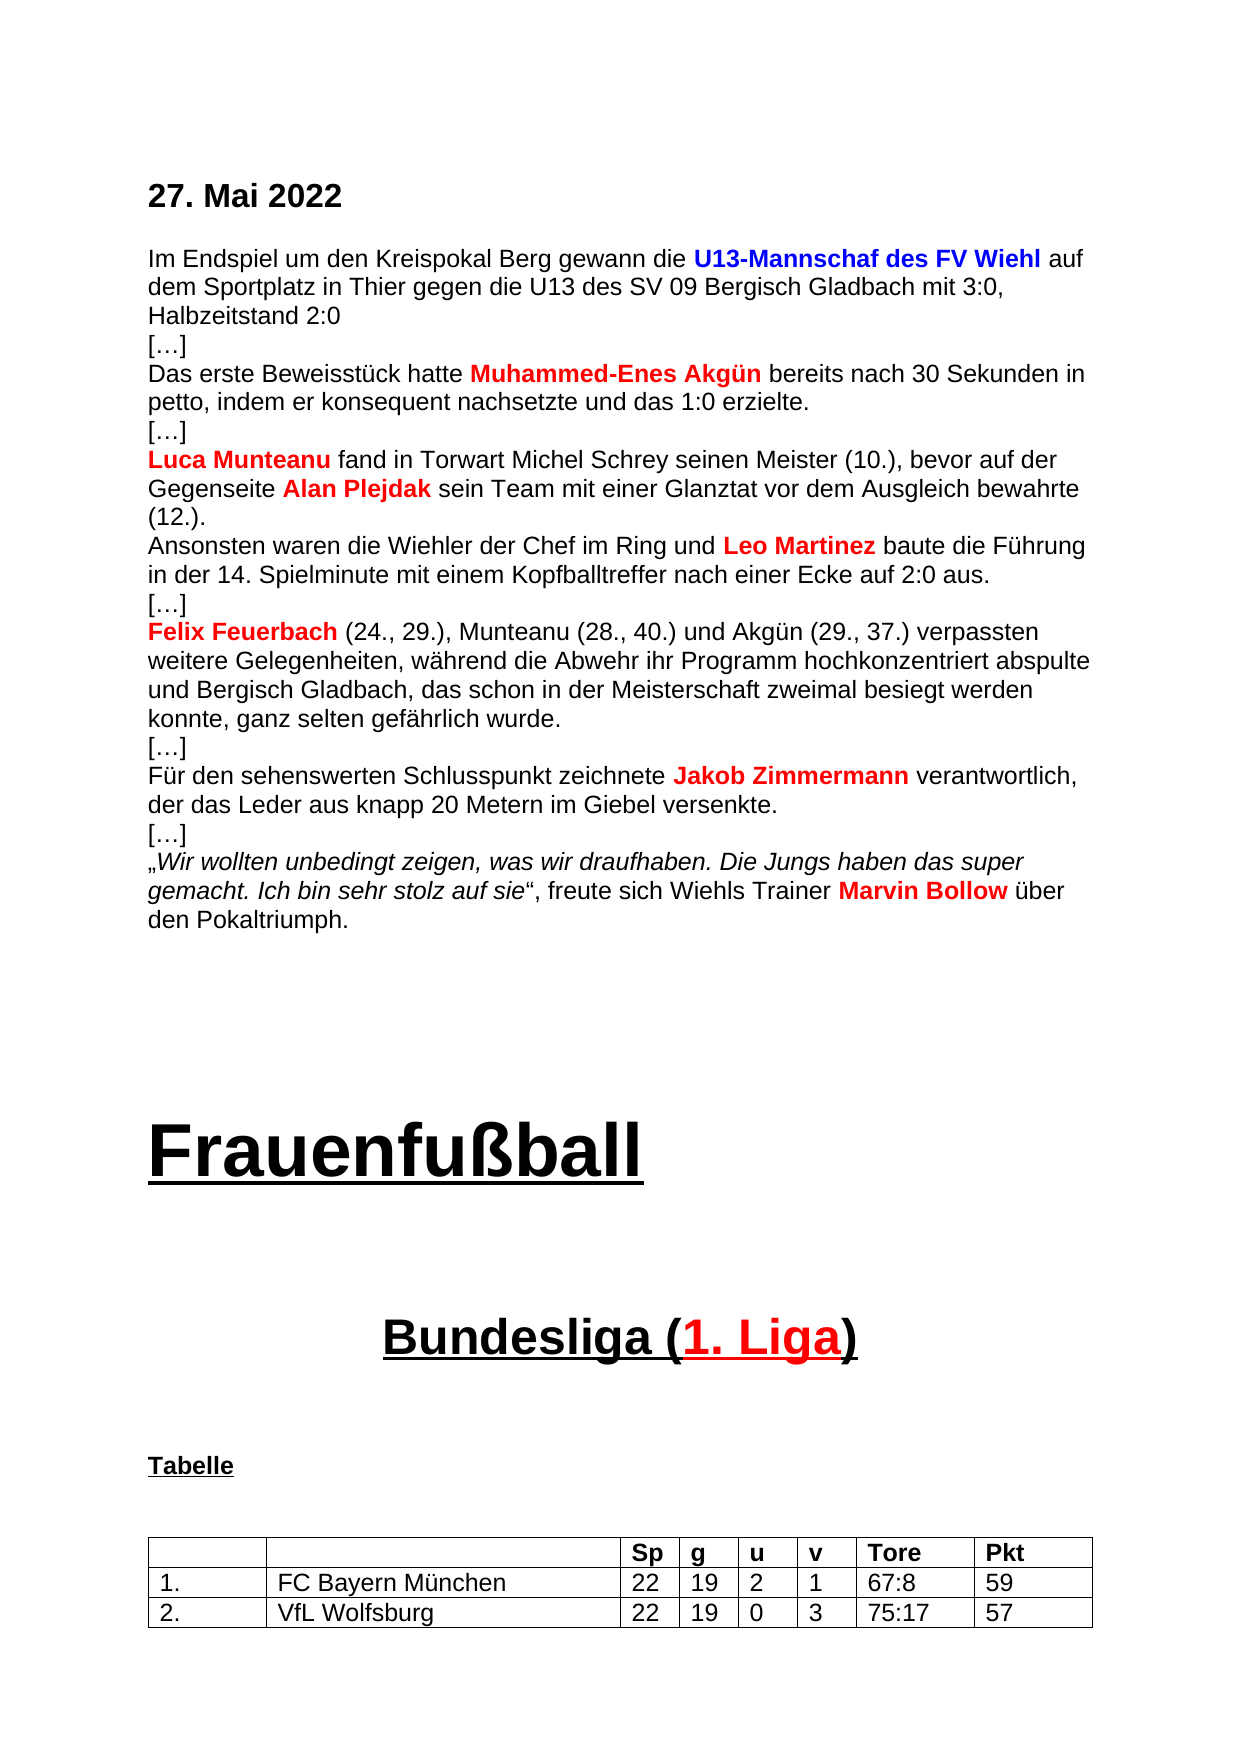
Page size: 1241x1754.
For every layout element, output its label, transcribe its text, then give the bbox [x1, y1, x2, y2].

text Luca Munteanu fand in Torwart Michel Schrey seinen Meister (10.), bevor auf der Gegenseite Alan Plejdak sein Team mit einer Glanztat vor dem Ausgleich bewahrte (12.). [148, 445, 1093, 531]
text Das erste Beweisstück hatte Muhammed-Enes Akgün bereits nach 30 Sekunden in petto, indem er konsequent nachsetzte und das 1:0 erzielte. [148, 358, 1093, 416]
table_cell 67:8 [857, 1568, 974, 1597]
table_cell 19 [680, 1568, 738, 1597]
table_header [149, 1538, 266, 1567]
table_header Tore [857, 1538, 974, 1567]
text Felix Feuerbach (24., 29.), Munteanu (28., 40.) und Akgün (29., 37.) verpassten weitere Gelegenheiten, während die Abwehr ihr Programm hochkonzentriert abspulte und Bergisch Gladbach, das schon in der Meisterschaft zweimal besiegt werden konnte, ganz selten gefährlich wurde. [148, 617, 1093, 732]
text […] [148, 732, 1093, 761]
table_cell 59 [975, 1568, 1092, 1597]
table_header Pkt [975, 1538, 1092, 1567]
text […] [148, 330, 1093, 358]
text […] [148, 416, 1093, 445]
text Bundesliga (1. Liga) [148, 1307, 1093, 1365]
table_cell 3 [798, 1598, 856, 1627]
text Ansonsten waren die Wiehler der Chef im Ring und Leo Martinez baute die Führung in der 14. Spielminute mit einem Kopfballtreffer nach einer Ecke auf 2:0 aus. [148, 531, 1093, 588]
text Für den sehenswerten Schlusspunkt zeichnete Jakob Zimmermann verantwortlich, der das Leder aus knapp 20 Metern im Giebel versenkte. [148, 761, 1093, 818]
table_header v [798, 1538, 856, 1567]
table_cell 75:17 [857, 1598, 974, 1627]
text […] [148, 588, 1093, 617]
table_cell FC Bayern München [267, 1568, 620, 1597]
table_cell 22 [621, 1568, 679, 1597]
text Tabelle [148, 1451, 1093, 1480]
table_cell VfL Wolfsburg [267, 1598, 620, 1627]
table_header Sp [621, 1538, 679, 1567]
table_cell 22 [621, 1598, 679, 1627]
text 27. Mai 2022 [148, 176, 1093, 215]
text […] [148, 818, 1093, 847]
table_cell 57 [975, 1598, 1092, 1627]
table_cell 19 [680, 1598, 738, 1627]
table_cell 2 [739, 1568, 797, 1597]
text „Wir wollten unbedingt zeigen, was wir draufhaben. Die Jungs haben das super gemacht. Ich bin sehr stolz auf sie“, freute sich Wiehls Trainer Marvin Bollow über den Pokaltriumph. [148, 847, 1093, 933]
table_header [267, 1538, 620, 1567]
table_cell 0 [739, 1598, 797, 1627]
table_cell 2. [149, 1598, 266, 1627]
table_header u [739, 1538, 797, 1567]
text Im Endspiel um den Kreispokal Berg gewann die U13-Mannschaf des FV Wiehl auf dem Sportplatz in Thier gegen die U13 des SV 09 Bergisch Gladbach mit 3:0, Halbzeitstand 2:0 [148, 243, 1093, 330]
table_header g [680, 1538, 738, 1567]
table_cell 1. [149, 1568, 266, 1597]
table_cell 1 [798, 1568, 856, 1597]
text Frauenfußball [148, 1106, 1093, 1192]
